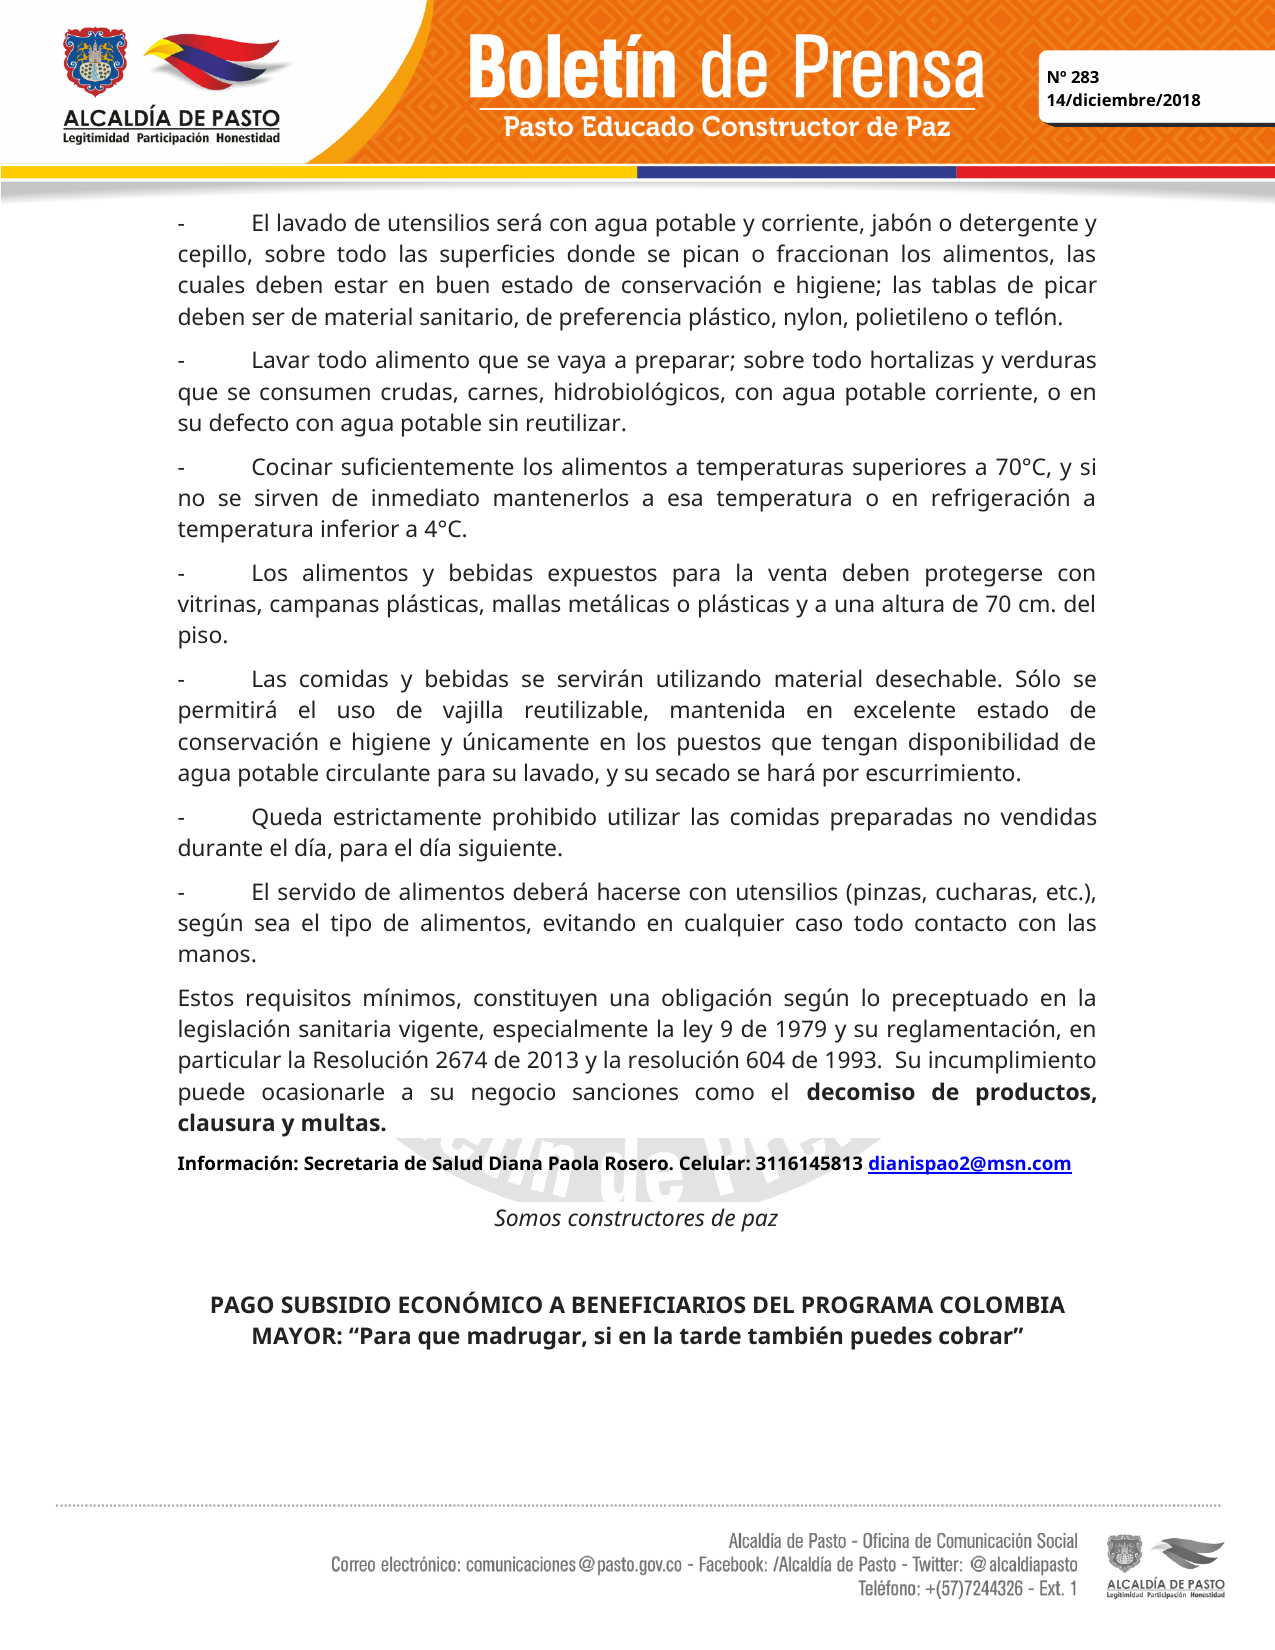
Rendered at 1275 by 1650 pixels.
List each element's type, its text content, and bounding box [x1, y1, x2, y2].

text - Las comidas y bebidas se servirán utilizando material desechable. Sólo se permitirá el uso de vajilla reutilizable, mantenida en excelente estado de conservación e higiene y únicamente en los puestos que tengan disponibilidad de agua potable circulante para su lavado, y su secado se hará por escurrimiento. [177, 663, 1098, 788]
text Información: Secretaria de Salud Diana Paola Rosero. Celular: 3116145813 dianispao2@msn.com [177, 1151, 1098, 1176]
text - Lavar todo alimento que se vaya a preparar; sobre todo hortalizas y verduras que se consumen crudas, carnes, hidrobiológicos, con agua potable corriente, o en su defecto con agua potable sin reutilizar. [177, 344, 1098, 438]
picture [0, 0, 1275, 1645]
text - El lavado de utensilios será con agua potable y corriente, jabón o detergente y cepillo, sobre todo las superficies donde se pican o fraccionan los alimentos, las cuales deben estar en buen estado de conservación e higiene; las tablas de picar deben ser de material sanitario, de preferencia plástico, nylon, polietileno o teflón. [177, 207, 1098, 332]
text - El servido de alimentos deberá hacerse con utensilios (pinzas, cucharas, etc.), según sea el tipo de alimentos, evitando en cualquier caso todo contacto con las manos. [177, 876, 1098, 969]
text - Los alimentos y bebidas expuestos para la venta deben protegerse con vitrinas, campanas plásticas, mallas metálicas o plásticas y a una altura de 70 cm. del piso. [177, 557, 1098, 651]
text - Queda estrictamente prohibido utilizar las comidas preparadas no vendidas durante el día, para el día siguiente. [177, 801, 1098, 863]
text PAGO SUBSIDIO ECONÓMICO A BENEFICIARIOS DEL PROGRAMA COLOMBIA MAYOR: “Para que madrugar, si en la tarde también puedes cobrar” [177, 1289, 1098, 1352]
text Estos requisitos mínimos, constituyen una obligación según lo preceptuado en la legislación sanitaria vigente, especialmente la ley 9 de 1979 y su reglamentación, en particular la Resolución 2674 de 2013 y la resolución 604 de 1993. Su incumplimiento puede ocasionarle a su negocio sanciones como el decomiso de productos, clausura y multas. [177, 982, 1098, 1138]
text Somos constructores de paz [177, 1202, 1098, 1233]
text - Cocinar suficientemente los alimentos a temperaturas superiores a 70°C, y si no se sirven de inmediato mantenerlos a esa temperatura o en refrigeración a temperatura inferior a 4°C. [177, 451, 1098, 544]
